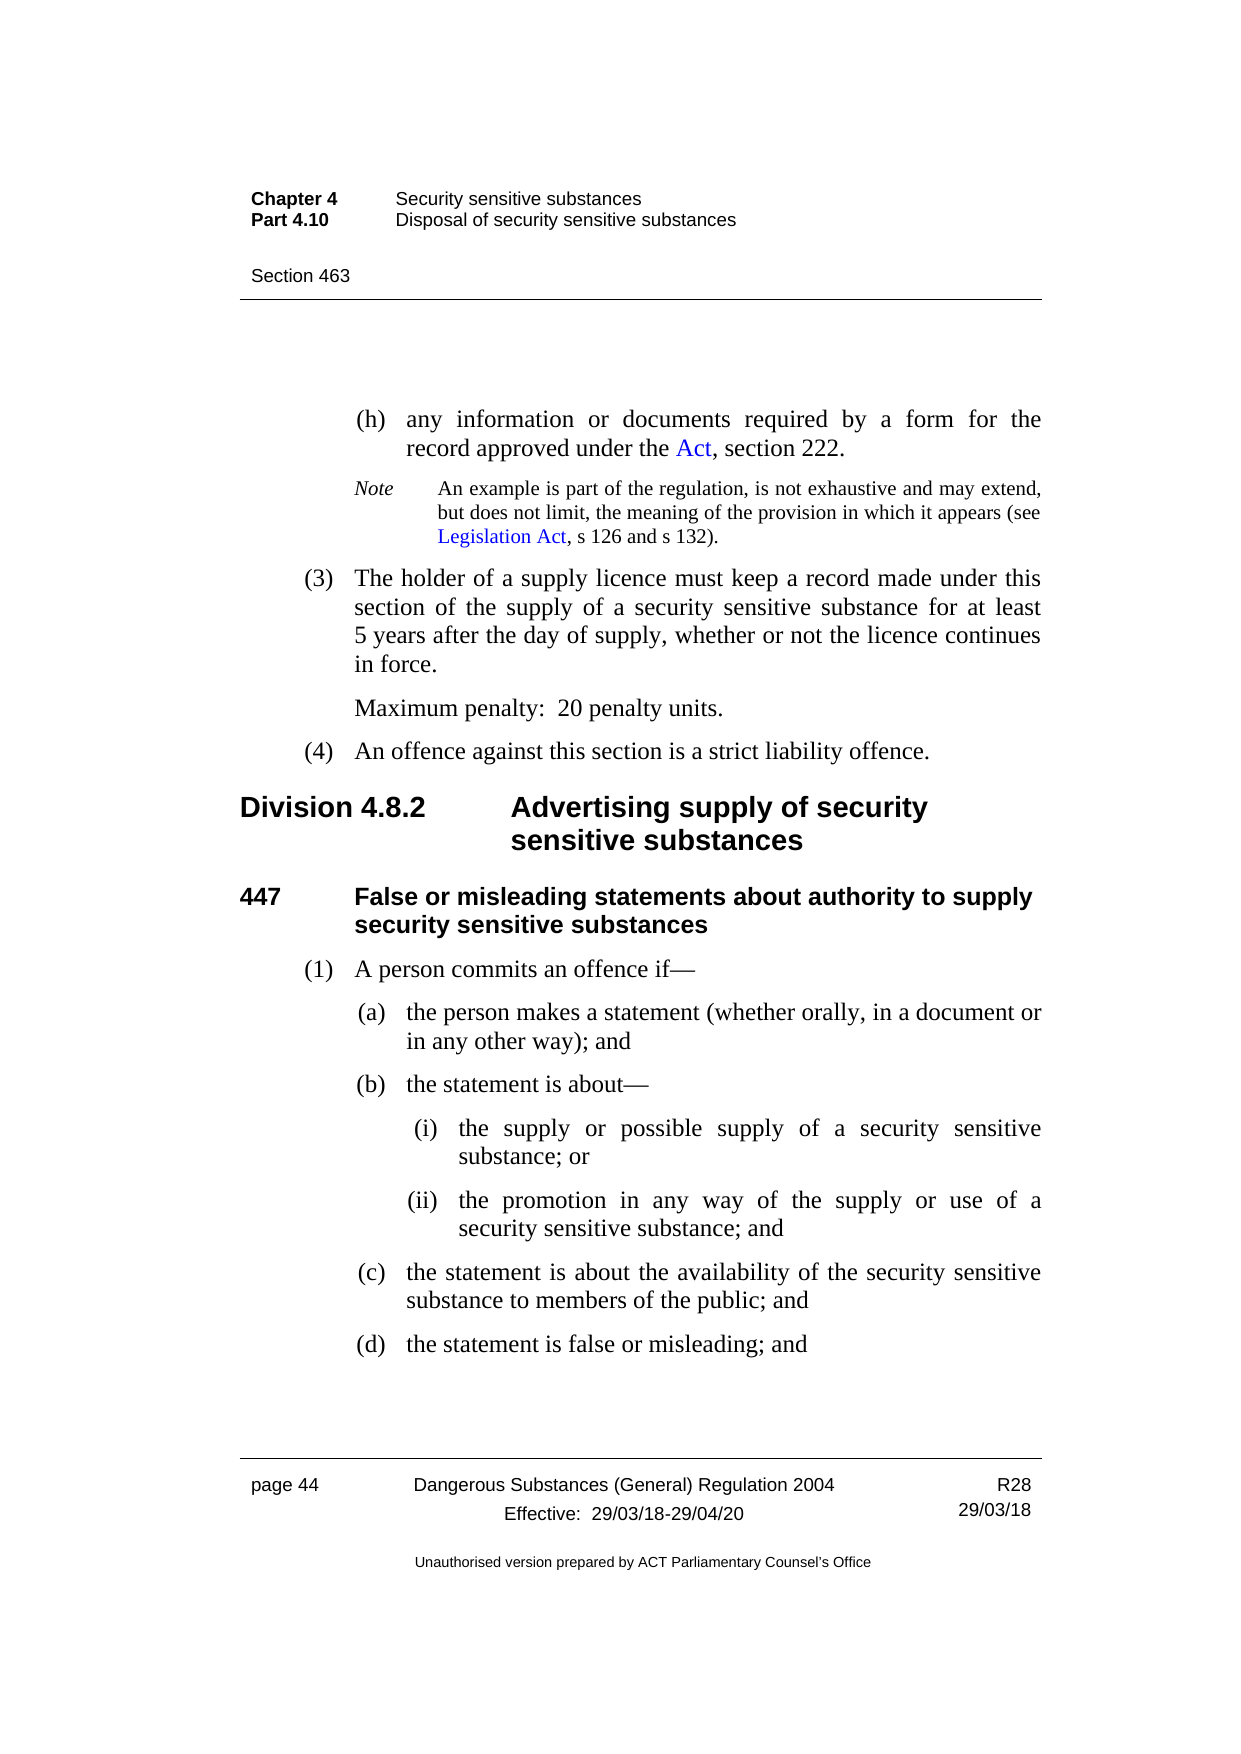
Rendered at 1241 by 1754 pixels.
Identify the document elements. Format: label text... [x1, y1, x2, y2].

text (d) the statement is false or misleading; and [239, 1329, 1042, 1358]
text (c) the statement is about the availability of the security sensitive substance to members of the public; and [239, 1257, 1042, 1314]
text 447 False or misleading statements about authority to supply security sensitive substances [239, 882, 1042, 939]
text Maximum penalty: 20 penalty units. [354, 693, 1042, 721]
text Division 4.8.2 Advertising supply of security sensitive substances [239, 790, 1042, 857]
text (h) any information or documents required by a form for the record approved under the Act, section 222. [239, 404, 1042, 462]
text (b) the statement is about— [239, 1069, 1042, 1098]
text (ii) the promotion in any way of the supply or use of a security sensitive substance; and [239, 1185, 1042, 1242]
text (4) An offence against this section is a strict liability offence. [239, 736, 1042, 765]
text (a) the person makes a statement (whether orally, in a document or in any other way); and [239, 997, 1042, 1055]
text Note An example is part of the regulation, is not exhaustive and may extend, but does not limit, the meaning of the provision in which it appears (see Legislation Act, s 126 and s 132). [354, 476, 1042, 548]
text (1) A person commits an offence if— [239, 954, 1042, 983]
text (i) the supply or possible supply of a security sensitive substance; or [239, 1113, 1042, 1170]
text (3) The holder of a supply licence must keep a record made under this section of the supply of a security sensitive substance for at least 5 years after the day of supply, whether or not the licence continues in force. [239, 563, 1042, 678]
